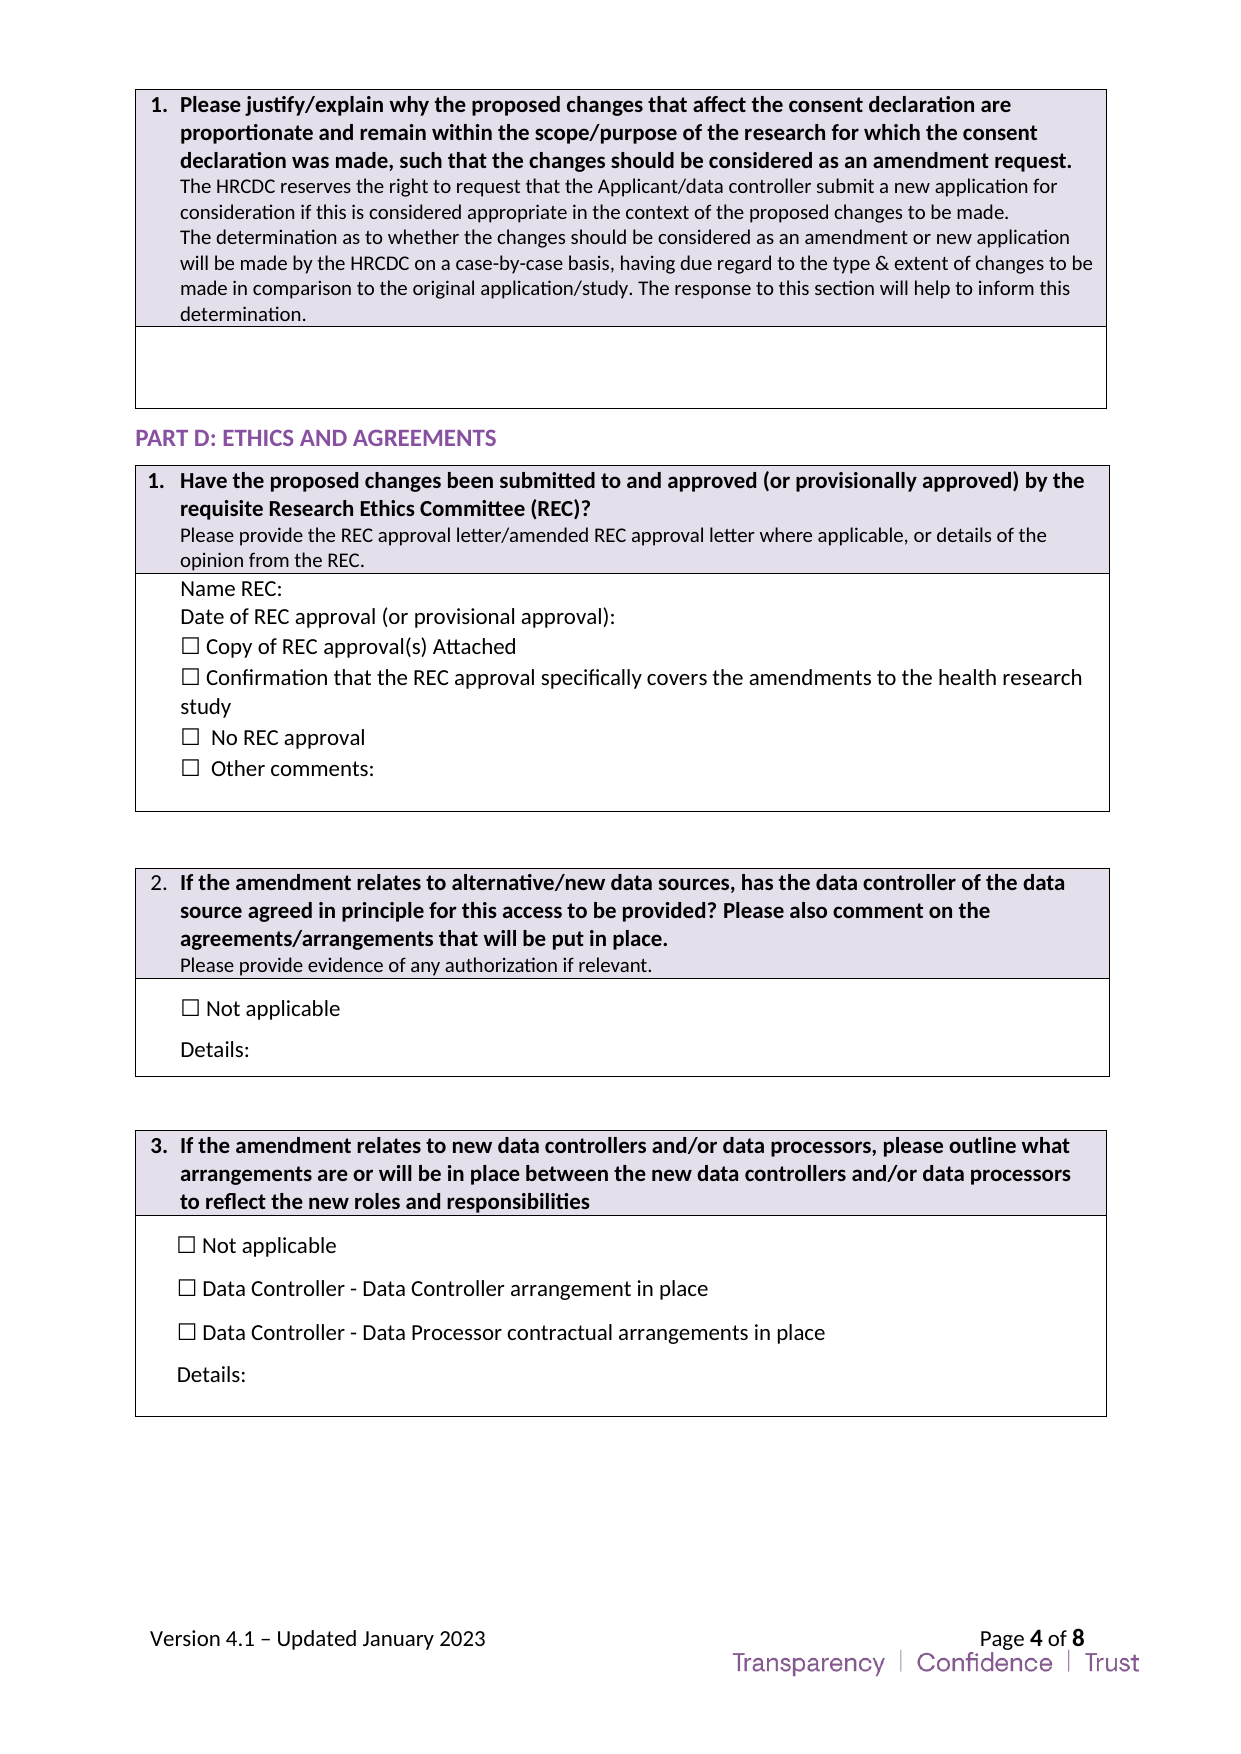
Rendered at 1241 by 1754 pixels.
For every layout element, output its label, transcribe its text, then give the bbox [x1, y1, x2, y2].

picture [708, 1621, 1176, 1691]
table_header Have the proposed changes been submitted to and approved (or provisionally approved) by the requisite Research Ethics Committee (REC)? Please provide the REC approval letter/amended REC approval letter where applicable, or details of the opinion from the REC. [136, 466, 1109, 573]
text PART D: ETHICS AND AGREEMENTS [135, 422, 1093, 452]
table_header If the amendment relates to alternative/new data sources, has the data controller of the data source agreed in principle for this access to be provided? Please also comment on the agreements/arrangements that will be put in place. Please provide evidence of any authorization if relevant. [136, 869, 1109, 978]
table_cell [136, 327, 1106, 408]
table_cell Name REC: Date of REC approval (or provisional approval): Copy of REC approval(s) Attached Confirmation that the REC approval specifically covers the amendments to the health research study No REC approval Other comments: [136, 574, 1109, 811]
table_cell Not applicable Data Controller - Data Controller arrangement in place Data Controller - Data Processor contractual arrangements in place Details: [136, 1216, 1106, 1416]
table_header Please justify/explain why the proposed changes that affect the consent declaration are proportionate and remain within the scope/purpose of the research for which the consent declaration was made, such that the changes should be considered as an amendment request. The HRCDC reserves the right to request that the Applicant/data controller submit a new application for consideration if this is considered appropriate in the context of the proposed changes to be made. The determination as to whether the changes should be considered as an amendment or new application will be made by the HRCDC on a case-by-case basis, having due regard to the type & extent of changes to be made in comparison to the original application/study. The response to this section will help to inform this determination. [136, 90, 1106, 326]
table_cell Not applicable Details: [136, 979, 1109, 1076]
table_header If the amendment relates to new data controllers and/or data processors, please outline what arrangements are or will be in place between the new data controllers and/or data processors to reflect the new roles and responsibilities [136, 1131, 1106, 1215]
